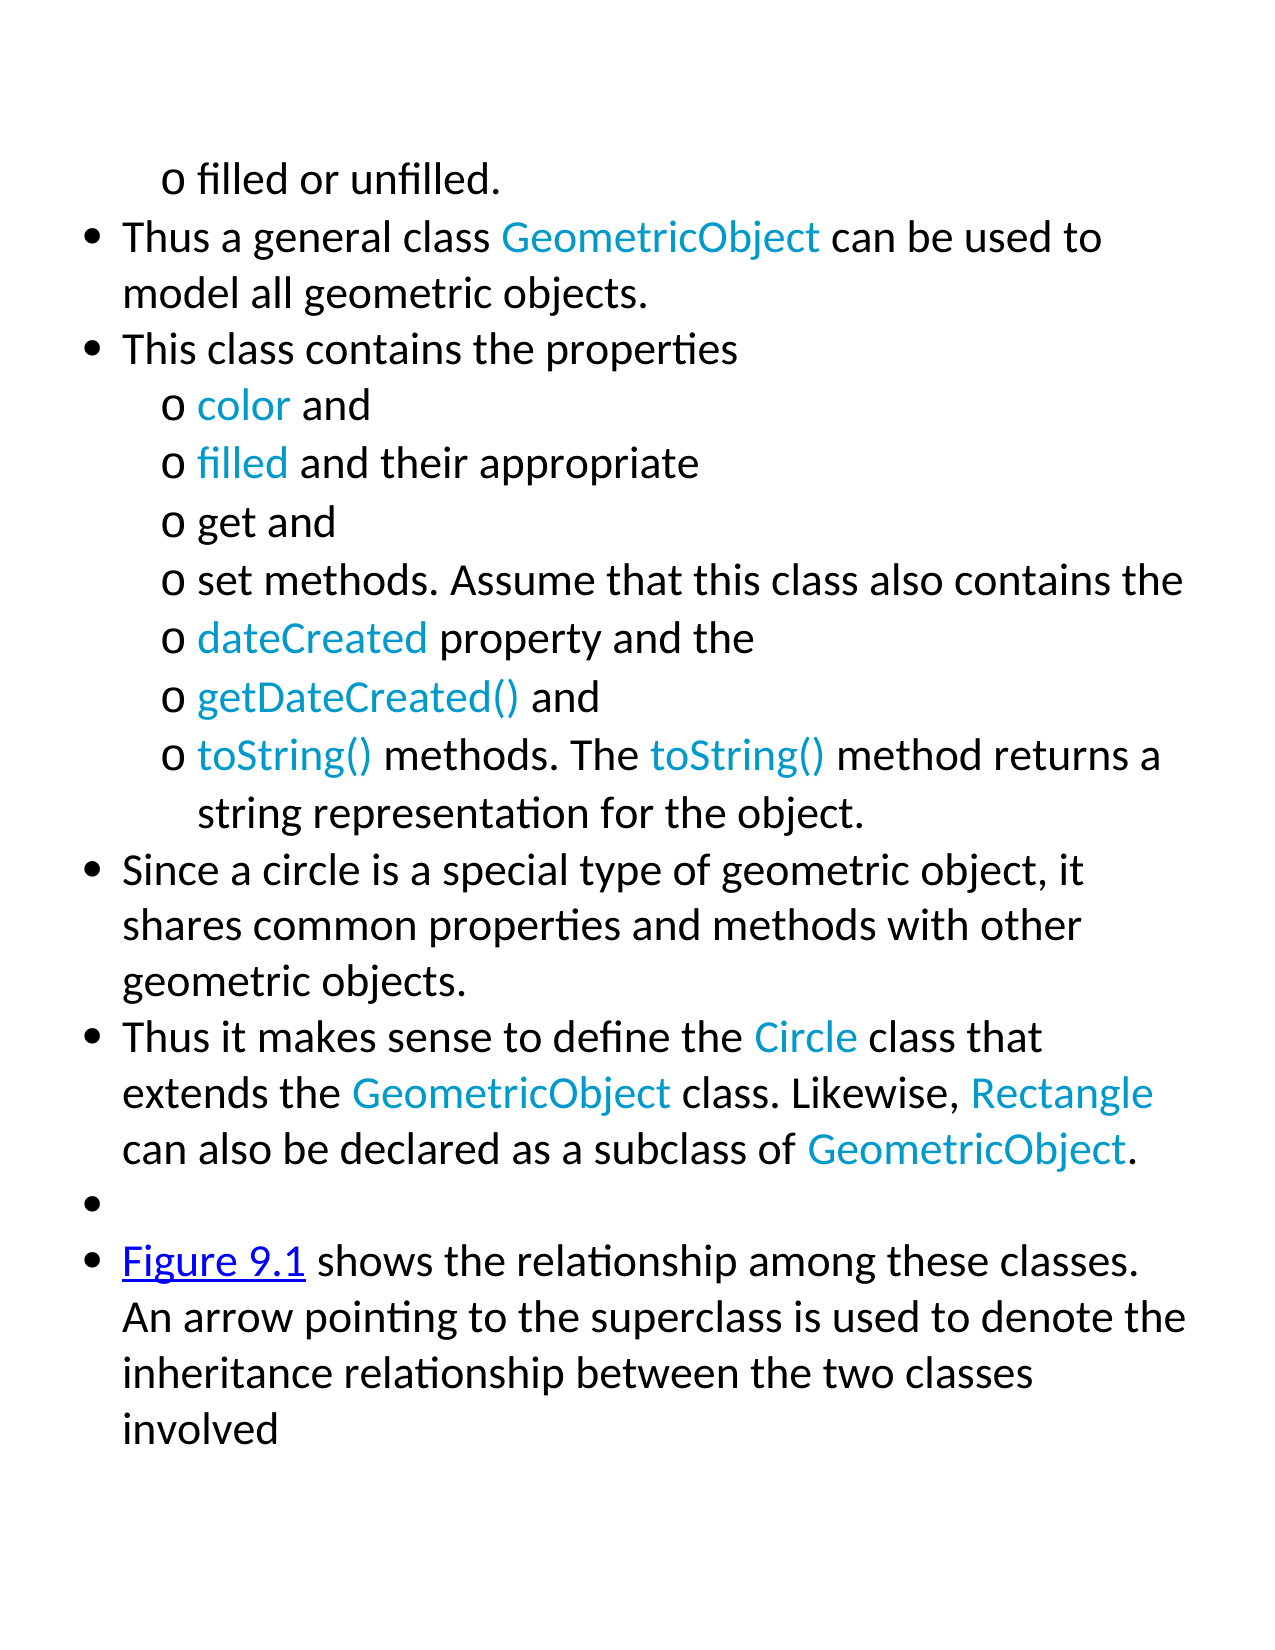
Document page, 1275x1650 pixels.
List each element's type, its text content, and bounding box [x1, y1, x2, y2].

list getDateCreated() and [159, 668, 1191, 726]
list color and [159, 376, 1191, 434]
list filled or unfilled. [159, 150, 1191, 208]
list dateCreated property and the [159, 609, 1191, 668]
list Since a circle is a special type of geometric object, it shares common properties and methods with other geometric objects. [84, 840, 1191, 1008]
list filled and their appropriate [159, 434, 1191, 493]
list get and [159, 493, 1191, 551]
list set methods. Assume that this class also contains the [159, 551, 1191, 609]
list toString() methods. The toString() method returns a string representation for the object. [159, 726, 1191, 840]
list Thus a general class GeometricObject can be used to model all geometric objects. [84, 208, 1191, 320]
list Thus it makes sense to define the Circle class that extends the GeometricObject class. Likewise, Rectangle can also be declared as a subclass of GeometricObject. [84, 1008, 1191, 1176]
list Figure 9.1 shows the relationship among these classes. An arrow pointing to the superclass is used to denote the inheritance relationship between the two classes involved [84, 1232, 1191, 1456]
list This class contains the properties [84, 320, 1191, 376]
